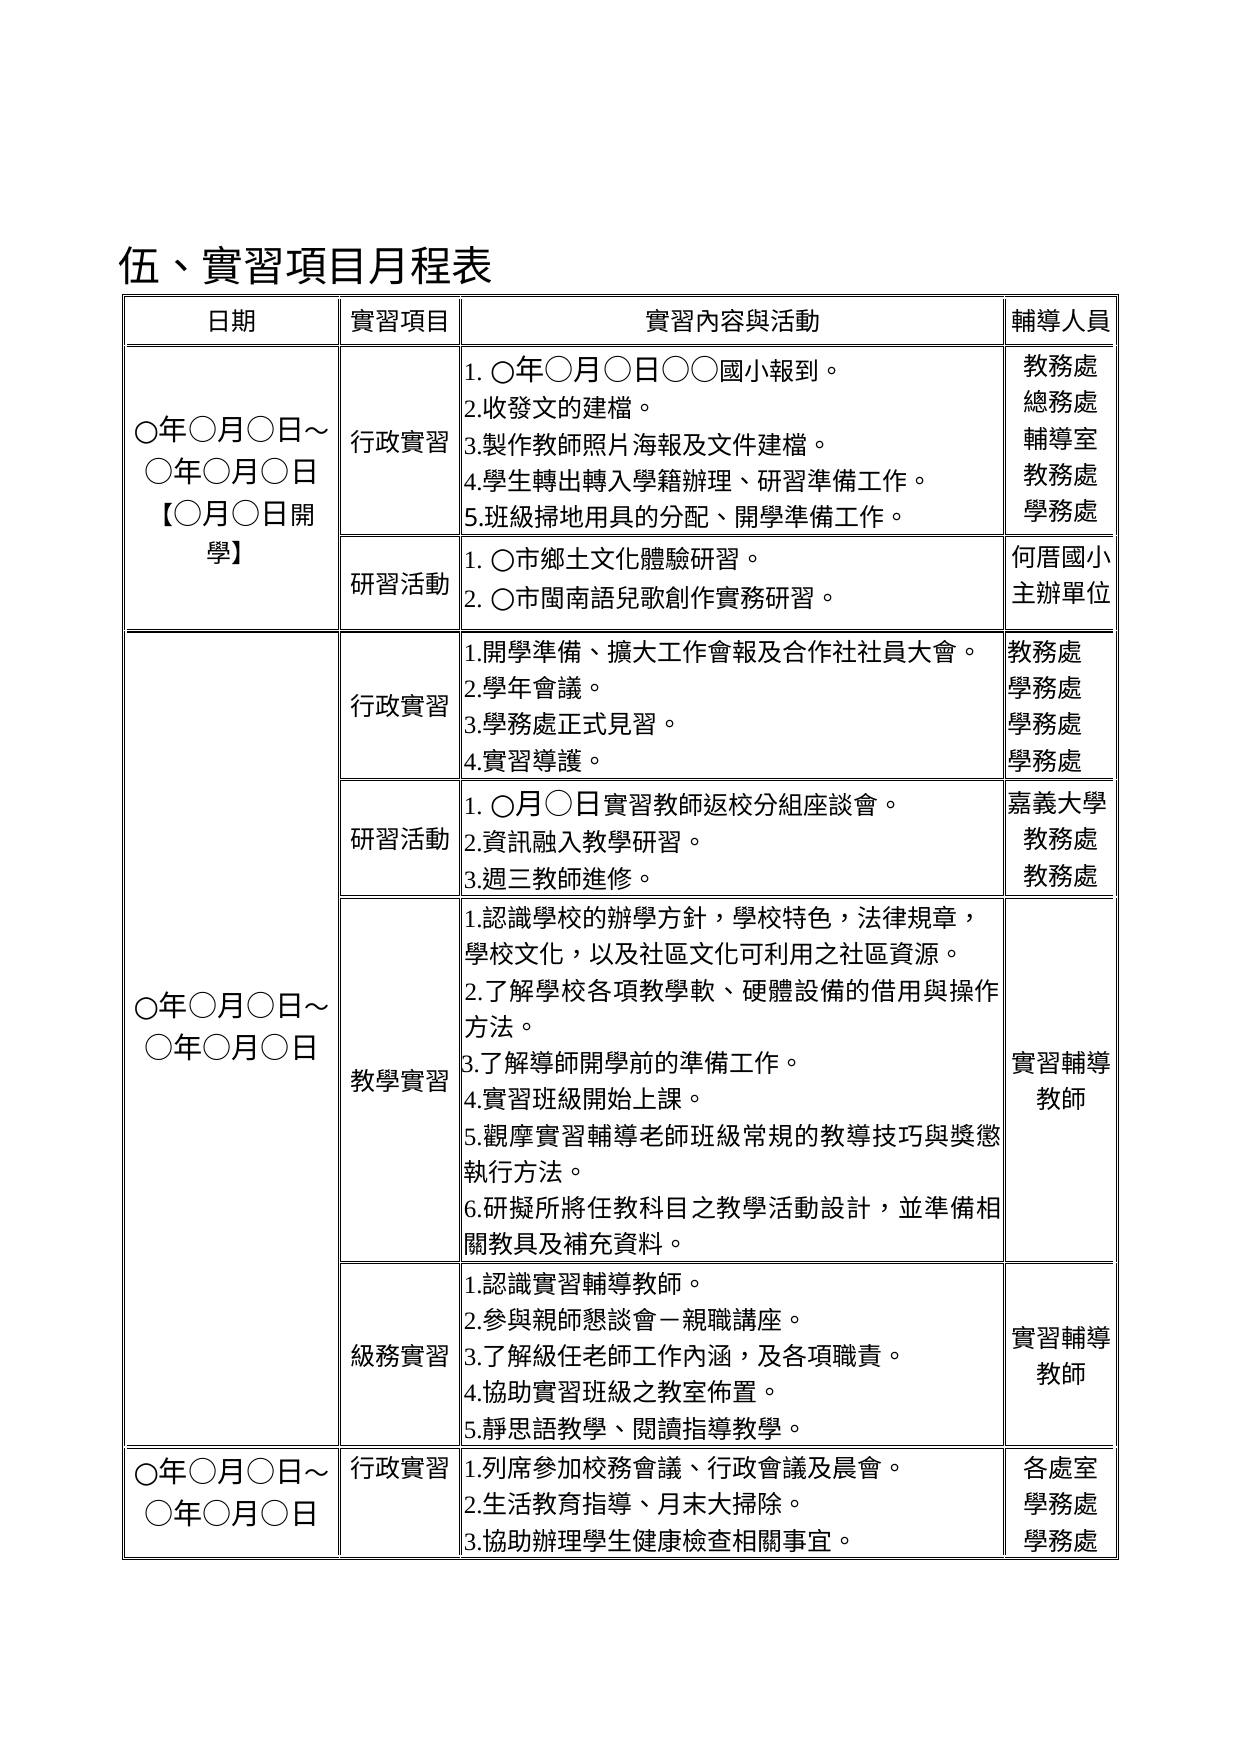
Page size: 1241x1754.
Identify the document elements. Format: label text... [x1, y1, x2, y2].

table_header 輔導人員 [1005, 297, 1116, 343]
table_cell 教務處 學務處 學務處 學務處 [1005, 629, 1117, 777]
table_cell 嘉義大學 教務處 教務處 [1006, 778, 1116, 895]
table_cell 行政實習 [341, 347, 459, 534]
table_cell 研習活動 [341, 781, 459, 895]
table_cell 行政實習 [341, 633, 459, 777]
table_header 實習內容與活動 [461, 297, 1004, 343]
table_cell ○年○月○日～○年○月○日 [123, 629, 339, 1445]
table_cell 實習輔導教師 [1005, 895, 1117, 1261]
table_header 日期 [125, 297, 339, 343]
table_cell 1.認識學校的辦學方針，學校特色，法律規章， 學校文化，以及社區文化可利用之社區資源。 2.了解學校各項教學軟、硬體設備的借用與操作方法。 3.了解導師開學前的準備工作。 4.實習班級開始上課。 5.觀摩實習輔導老師班級常規的教導技巧與獎懲執行方法。 6.研擬所將任教科目之教學活動設計，並準備相關教具及補充資料。 [462, 899, 1003, 1261]
table_cell 1.列席參加校務會議、行政會議及晨會。 2.生活教育指導、月末大掃除。 3.協助辦理學生健康檢查相關事宜。 [461, 1449, 1004, 1557]
table_cell 級務實習 [341, 1264, 459, 1445]
table_cell 1. ○月○日實習教師返校分組座談會。 2.資訊融入教學研習。 3.週三教師進修。 [462, 781, 1003, 895]
table_cell 1.認識實習輔導教師。 2.參與親師懇談會－親職講座。 3.了解級任老師工作內涵，及各項職責。 4.協助實習班級之教室佈置。 5.靜思語教學、閱讀指導教學。 [462, 1264, 1003, 1445]
table_cell 1. ○市鄉土文化體驗研習。 2. ○市閩南語兒歌創作實務研習。 [462, 537, 1003, 629]
table_cell 各處室 學務處 學務處 [1005, 1445, 1117, 1557]
table_cell 1.開學準備、擴大工作會報及合作社社員大會。 2.學年會議。 3.學務處正式見習。 4.實習導護。 [462, 633, 1003, 777]
table_cell ○年○月○日～○年○月○日 [123, 1445, 339, 1557]
table_cell 實習輔導教師 [1005, 1261, 1117, 1445]
table_cell 研習活動 [341, 537, 459, 629]
table_header 實習項目 [340, 295, 461, 343]
table_cell ○年○月○日～○年○月○日 【○月○日開學】 [125, 344, 338, 629]
table_cell 何厝國小主辦單位 [1005, 534, 1117, 629]
table_cell 教務處 總務處 輔導室 教務處 學務處 [1006, 344, 1116, 534]
table_cell 1. ○年○月○日○○國小報到。 2.收發文的建檔。 3.製作教師照片海報及文件建檔。 4.學生轉出轉入學籍辦理、研習準備工作。 5.班級掃地用具的分配、開學準備工作。 [462, 347, 1003, 534]
table_cell 教學實習 [341, 899, 459, 1261]
table_cell 行政實習 [340, 1445, 461, 1557]
text 伍、實習項目月程表 [118, 204, 1122, 293]
